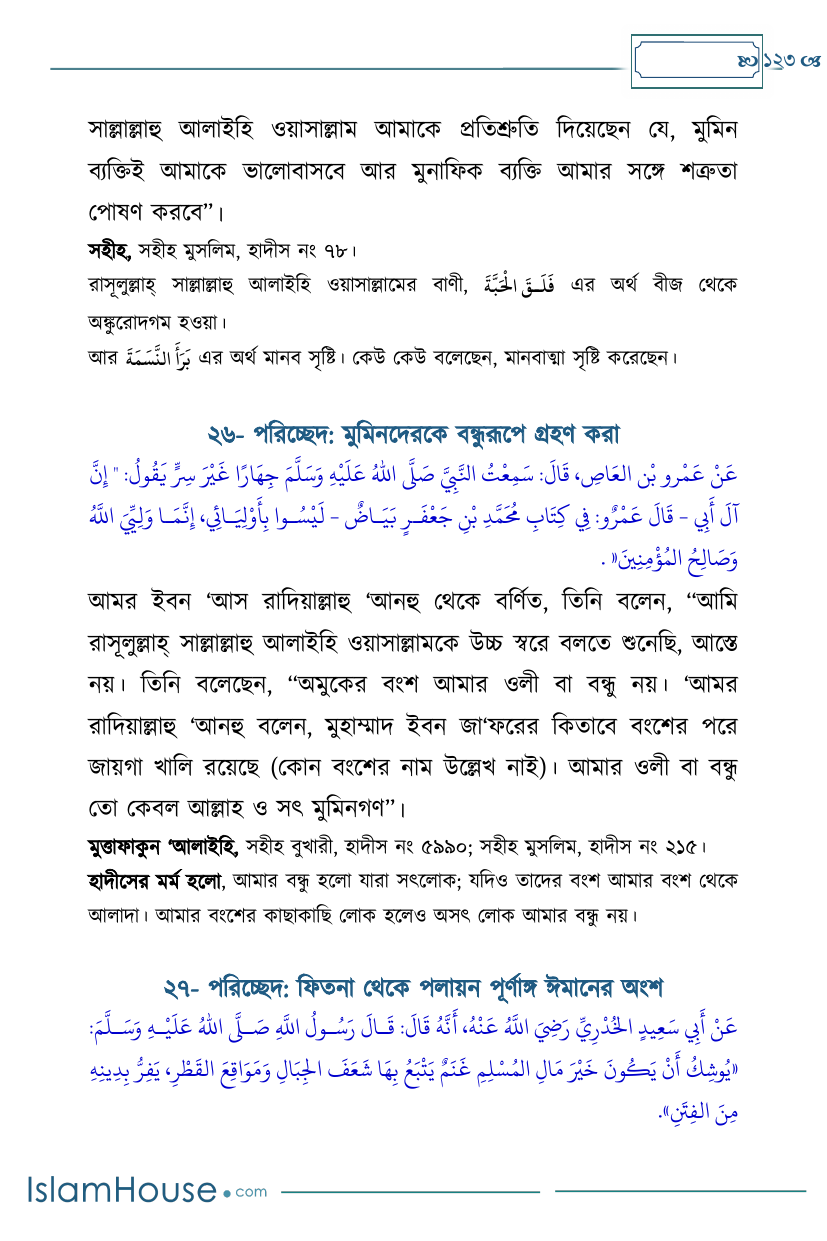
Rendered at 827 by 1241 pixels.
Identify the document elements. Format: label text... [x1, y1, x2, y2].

text عَنْ عَمْرو بْن العَاصِ، قَالَ: سَمِعْتُ النَّبِيَّ صَلَّى اللهُ عَلَيْهِ وَسَلَّمَ جِهَارًا غَيْرَ سِرٍّ يَقُولُ: " إِنَّ آلَ أَبِي - قَالَ عَمْرٌو: فِي كِتَابِ مُحَمَّدِ بْنِ جَعْفَرٍ بَيَاضٌ - لَيْسُوا بِأَوْلِيَائِي، إِنَّمَا وَلِيِّيَ اللَّهُ وَصَالِحُ المُؤْمِنِينَ« . [89, 453, 738, 579]
text রাসূলুল্লাহ্ সাল্লাল্লাহু আলাইহি ওয়াসাল্লামের বাণী, فَلَقَ الْحَبَّةَ এর অর্থ বীজ থেকে অঙ্কুরোদগম হওয়া। [89, 266, 738, 339]
text আর بَرَأَ النَّسَمَةَ এর অর্থ মানব সৃষ্টি। কেউ কেউ বলেছেন, মানবাত্মা সৃষ্টি করেছেন। [89, 339, 738, 377]
picture [548, 1170, 807, 1208]
text মুত্তাফাকুন ‘আলাইহি, সহীহ বুখারী, হাদীস নং ৫৯৯০; সহীহ মুসলিম, হাদীস নং ২১৫। [89, 828, 738, 862]
text আমর ইবন ‘আস রাদিয়াল্লাহু ‘আনহু থেকে বর্ণিত, তিনি বলেন, “আমি রাসূলুল্লাহ্ সাল্লাল্লাহু আলাইহি ওয়াসাল্লামকে উচ্চ স্বরে বলতে শুনেছি, আস্তে নয়। তিনি বলেছেন, “অমুকের বংশ আমার ওলী বা বন্ধু নয়। ‘আমর রাদিয়াল্লাহু ‘আনহু বলেন, মুহাম্মাদ ইবন জা‘ফরের কিতাবে বংশের পরে জায়গা খালি রয়েছে (কোন বংশের নাম উল্লেখ নাই)। আমার ওলী বা বন্ধু তো কেবল আল্লাহ ও সৎ মুমিনগণ”। [89, 579, 738, 828]
picture [20, 1171, 541, 1209]
text ২৭- পরিচ্ছেদ: ফিতনা থেকে পলায়ন পূর্ণাঙ্গ ঈমানের অংশ [89, 965, 738, 1007]
text عَنْ أَبِي سَعِيدٍ الخُدْرِيِّ رَضِيَ اللَّهُ عَنْهُ، أَنَّهُ قَالَ: قَالَ رَسُولُ اللَّهِ صَلَّى اللهُ عَلَيْهِ وَسَلَّمَ: «يُوشِكُ أَنْ يَكُونَ خَيْرَ مَالِ المُسْلِمِ غَنَمٌ يَتْبَعُ بِهَا شَعَفَ الجِبَالِ وَمَوَاقِعَ القَطْرِ، يَفِرُّ بِدِينِهِ مِنَ الفِتَنِ». [89, 1007, 738, 1133]
text হাদীসের মর্ম হলো, আমার বন্ধু হলো যারা সৎলোক; যদিও তাদের বংশ আমার বংশ থেকে আলাদা। আমার বংশের কাছাকাছি লোক হলেও অসৎ লোক আমার বন্ধু নয়। [89, 862, 738, 932]
text সহীহ, সহীহ মুসলিম, হাদীস নং ৭৮। [89, 232, 738, 266]
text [89, 107, 738, 232]
text ২৬- পরিচ্ছেদ: মুমিনদেরকে বন্ধুরূপে গ্রহণ করা [89, 411, 738, 453]
